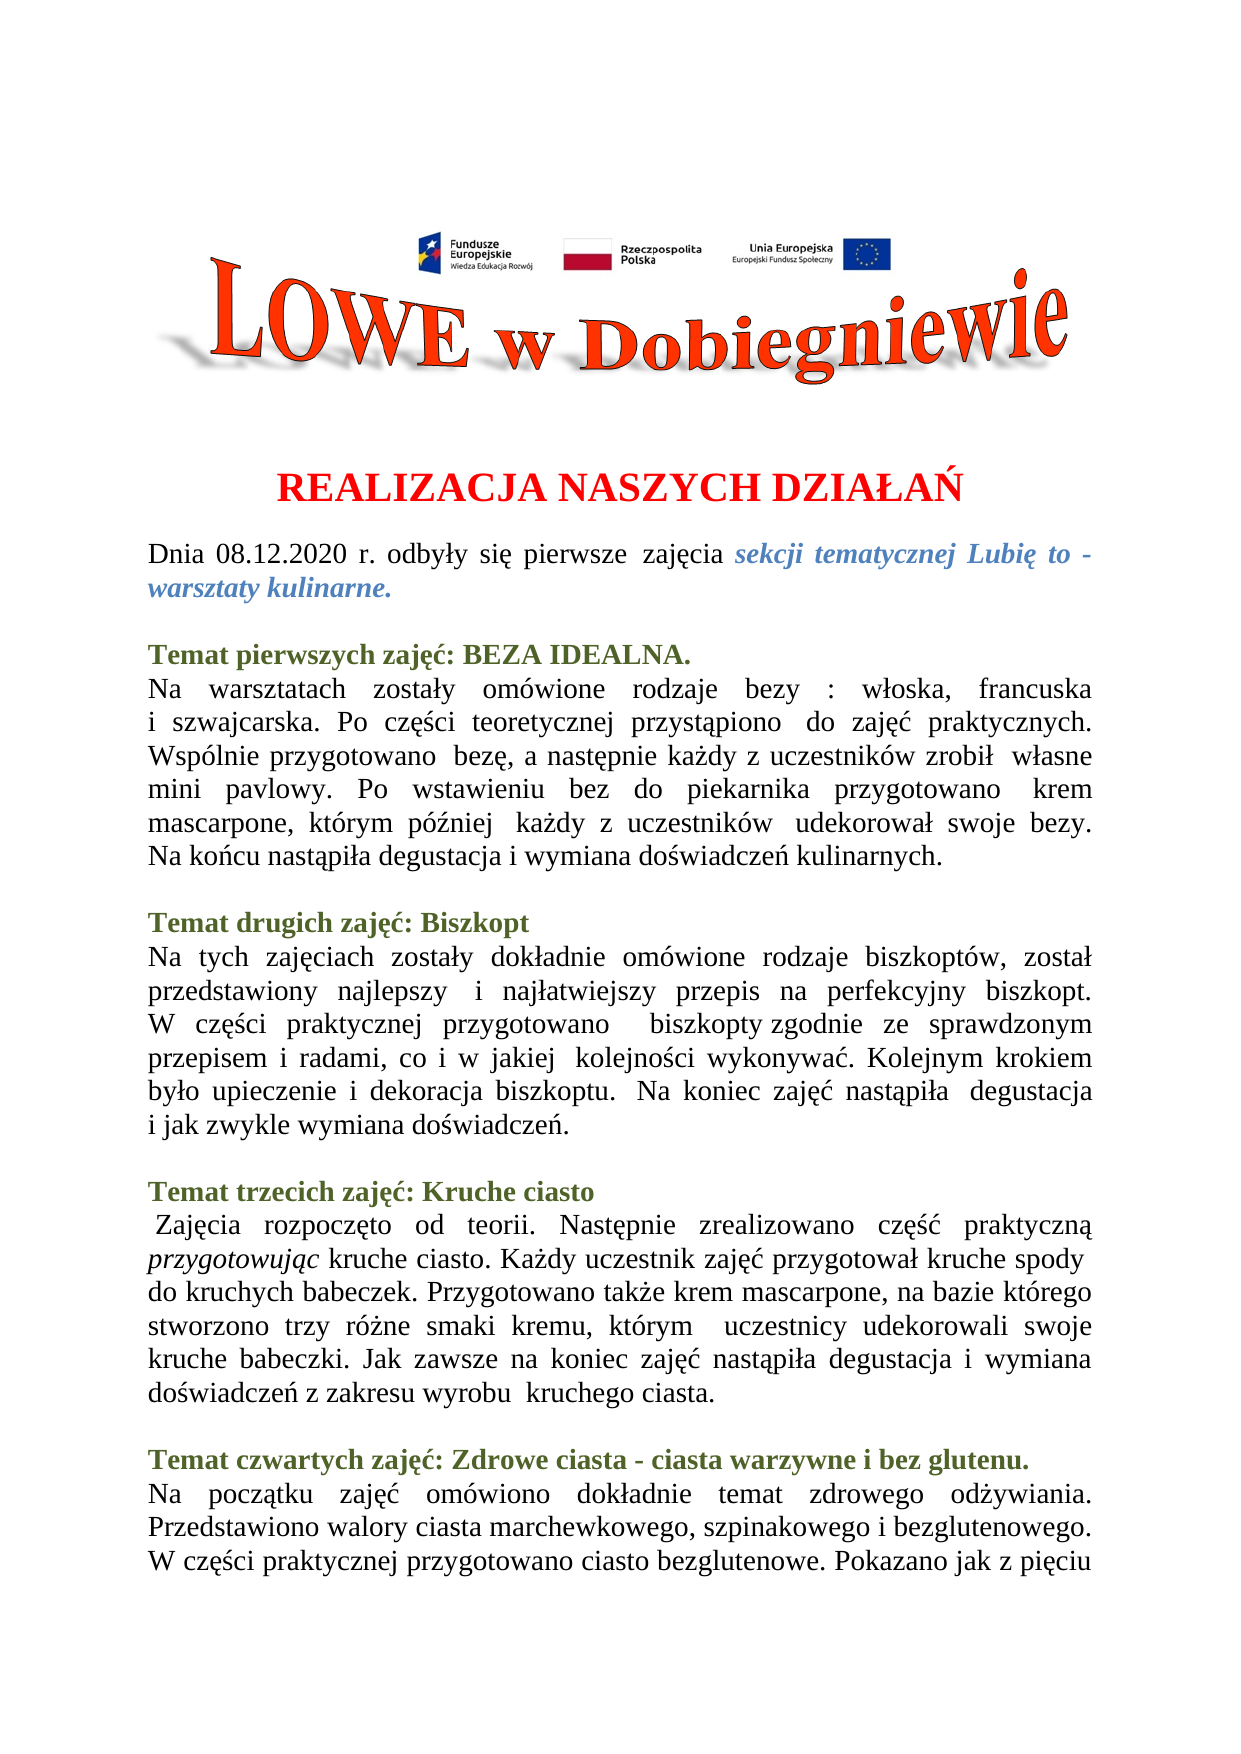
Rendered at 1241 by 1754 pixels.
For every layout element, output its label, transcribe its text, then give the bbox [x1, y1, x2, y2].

text Zajęcia rozpoczęto od teorii. Następnie zrealizowano część praktyczną przygotowując kruche ciasto. Każdy uczestnik zajęć przygotował kruche spody do kruchych babeczek. Przygotowano także krem mascarpone, na bazie którego stworzono trzy różne smaki kremu, którym uczestnicy udekorowali swoje kruche babeczki. Jak zawsze na koniec zajęć nastąpiła degustacja i wymiana doświadczeń z zakresu wyrobu kruchego ciasta. [148, 1207, 1093, 1409]
text Dnia 08.12.2020 r. odbyły się pierwsze zajęcia sekcji tematycznej Lubię to - warsztaty kulinarne. [148, 510, 1093, 604]
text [148, 1476, 1093, 1576]
text REALIZACJA NASZYCH DZIAŁAŃ [148, 462, 1093, 510]
text Temat czwartych zajęć: Zdrowe ciasta - ciasta warzywne i bez glutenu. [148, 1442, 1093, 1476]
text Na tych zajęciach zostały dokładnie omówione rodzaje biszkoptów, został przedstawiony najlepszy i najłatwiejszy przepis na perfekcyjny biszkopt. W części praktycznej przygotowano biszkopty zgodnie ze sprawdzonym przepisem i radami, co i w jakiej kolejności wykonywać. Kolejnym krokiem było upieczenie i dekoracja biszkoptu. Na koniec zajęć nastąpiła degustacja i jak zwykle wymiana doświadczeń. [148, 939, 1093, 1140]
text Na warsztatach zostały omówione rodzaje bezy : włoska, francuska i szwajcarska. Po części teoretycznej przystąpiono do zajęć praktycznych. Wspólnie przygotowano bezę, a następnie każdy z uczestników zrobił własne mini pavlowy. Po wstawieniu bez do piekarnika przygotowano krem mascarpone, którym później każdy z uczestników udekorował swoje bezy. Na końcu nastąpiła degustacja i wymiana doświadczeń kulinarnych. [148, 671, 1093, 872]
text Temat pierwszych zajęć: BEZA IDEALNA. [148, 637, 1093, 671]
text Temat drugich zajęć: Biszkopt [148, 906, 1093, 939]
text Temat trzecich zajęć: Kruche ciasto [148, 1174, 1093, 1207]
picture [147, 173, 1093, 410]
